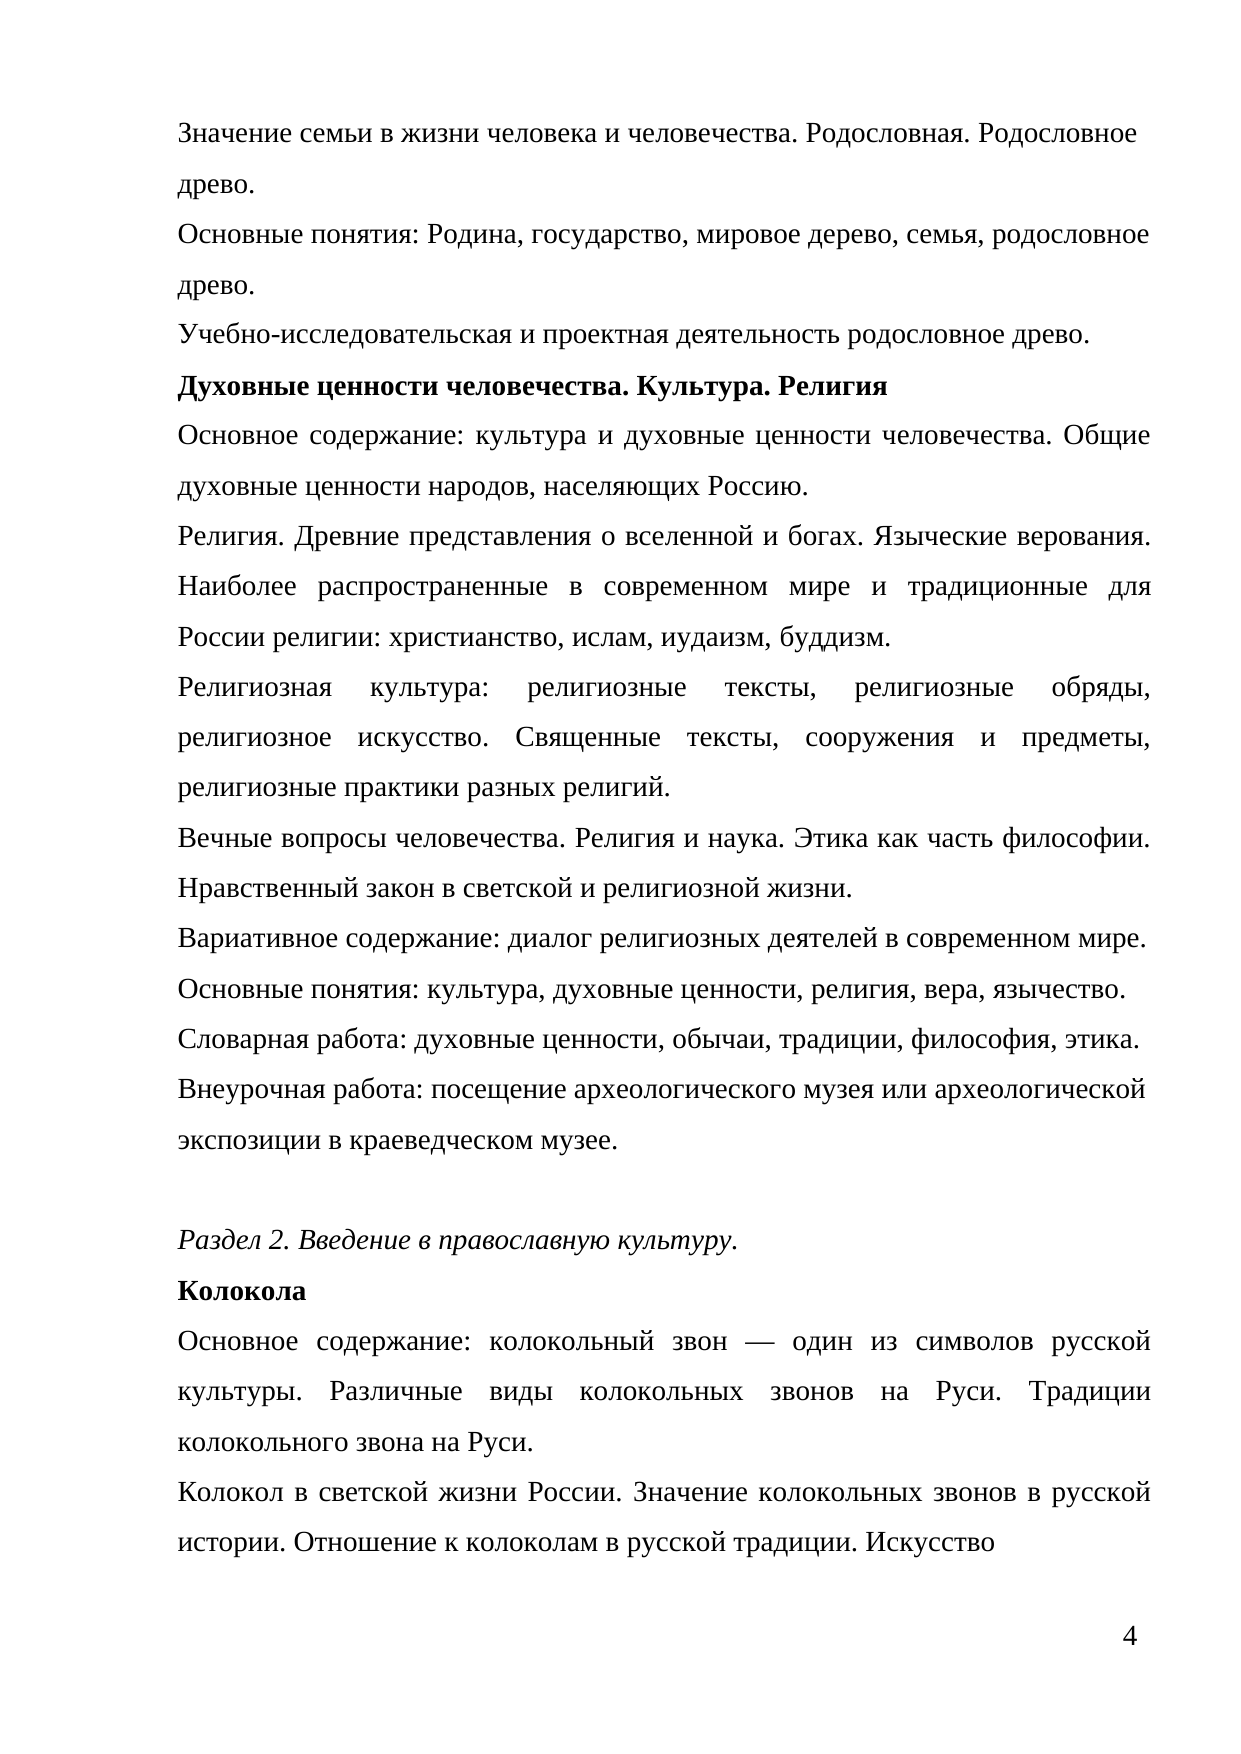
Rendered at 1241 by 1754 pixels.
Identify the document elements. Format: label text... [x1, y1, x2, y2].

text Вечные вопросы человечества. Религия и наука. Этика как часть философии. Нравственный закон в светской и религиозной жизни. [177, 820, 1152, 904]
text Колокол в светской жизни России. Значение колокольных звонов в русской истории. Отношение к колоколам в русской традиции. Искусство [177, 1474, 1152, 1558]
text Значение семьи в жизни человека и человечества. Родословная. Родословное древо. [177, 115, 1184, 199]
text Основное содержание: колокольный звон — один из символов русской культуры. Различные виды колокольных звонов на Руси. Традиции колокольного звона на Руси. [177, 1323, 1152, 1457]
text Религиозная культура: религиозные тексты, религиозные обряды, религиозное искусство. Священные тексты, сооружения и предметы, религиозные практики разных религий. [177, 669, 1152, 803]
text Основные понятия: Родина, государство, мировое дерево, семья, родословное древо. [177, 217, 1184, 300]
text Раздел 2. Введение в православную культуру. [177, 1222, 1184, 1256]
text Основное содержание: культура и духовные ценности человечества. Общие духовные ценности народов, населяющих Россию. [177, 417, 1151, 501]
text Вариативное содержание: диалог религиозных деятелей в современном мире. Основные понятия: культура, духовные ценности, религия, вера, язычество. Словарная работа: духовные ценности, обычаи, традиции, философия, этика. Внеурочная работа: посещение археологического музея или археологической экспозиции в краеведческом музее. [177, 921, 1184, 1155]
subtitle Колокола [177, 1273, 1184, 1307]
subtitle Духовные ценности человечества. Культура. Религия [177, 368, 1184, 401]
text Религия. Древние представления о вселенной и богах. Языческие верования. Наиболее распространенные в современном мире и традиционные для России религии: христианство, ислам, иудаизм, буддизм. [177, 518, 1152, 652]
text Учебно-исследовательская и проектная деятельность родословное древо. [177, 317, 1184, 351]
